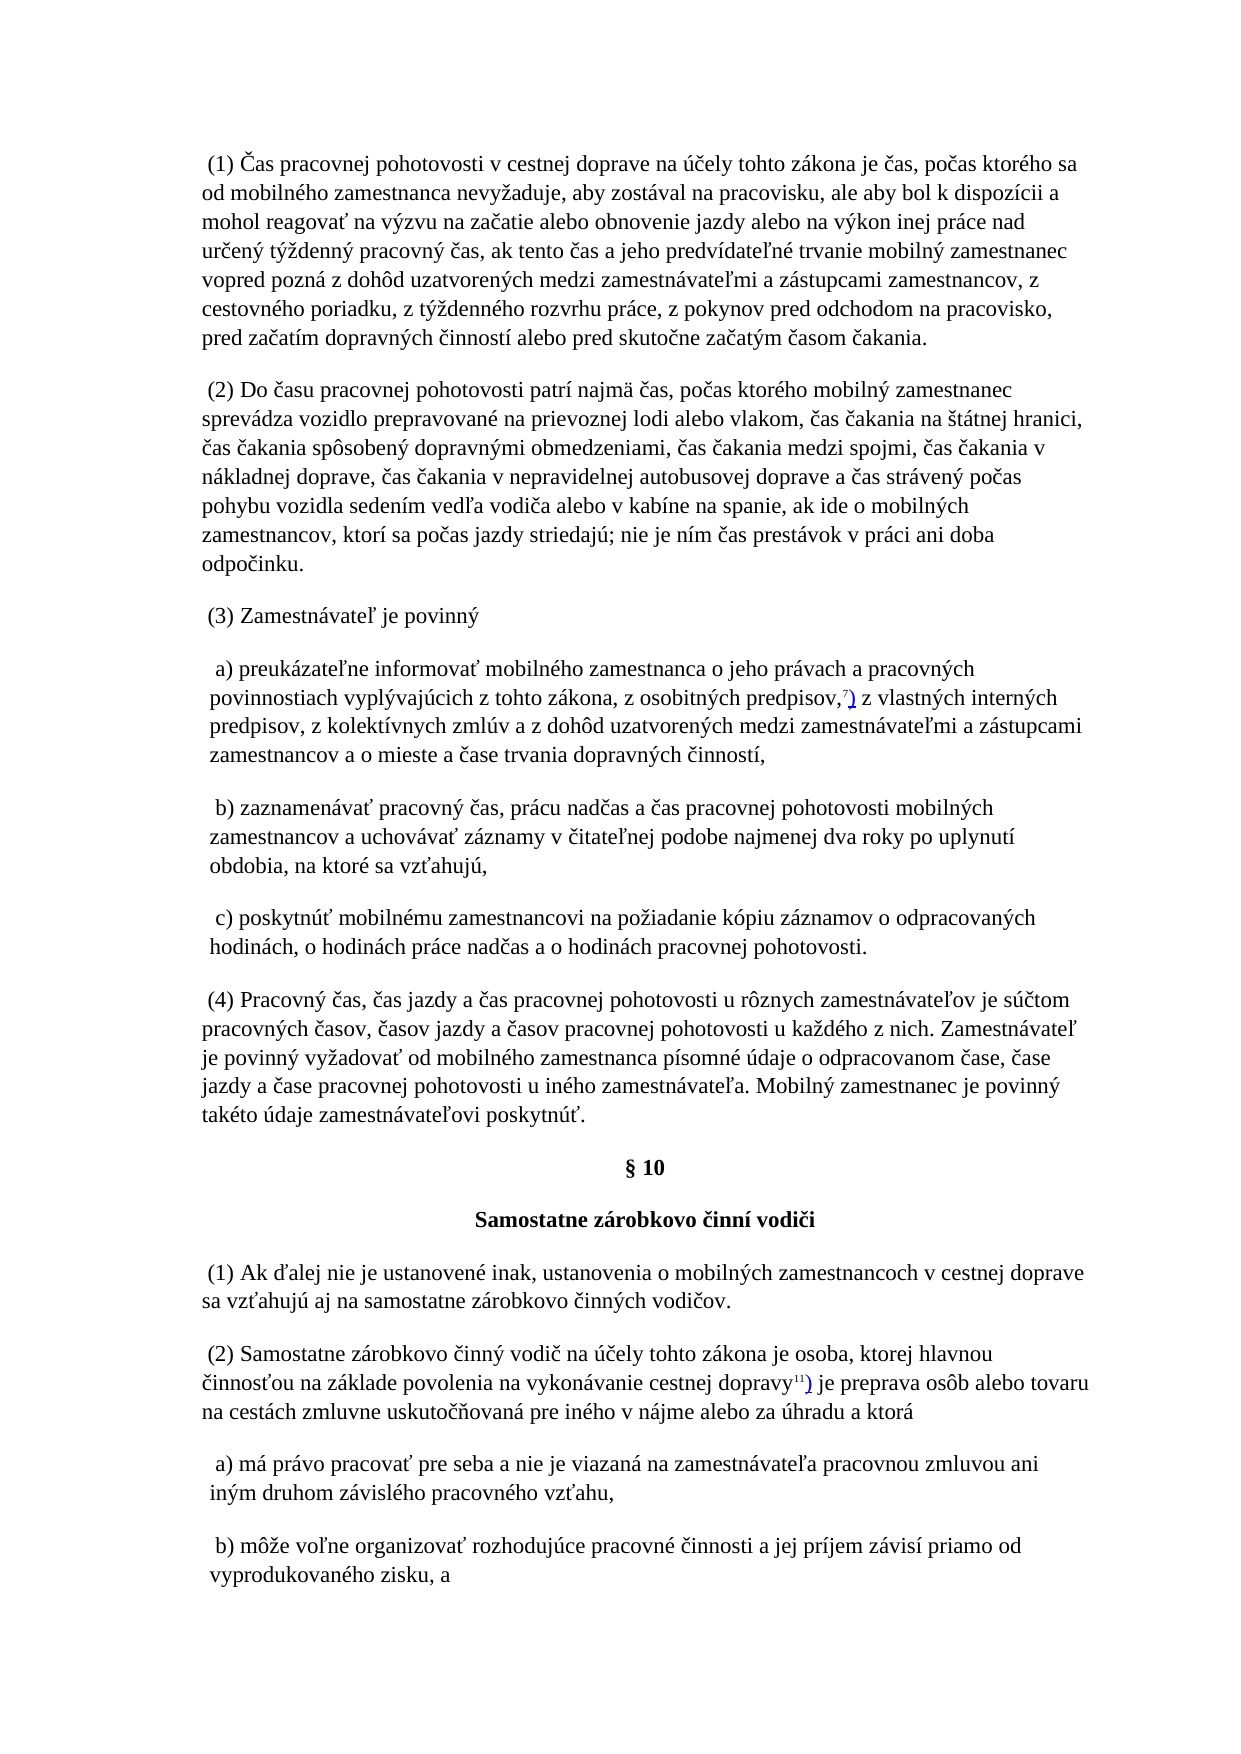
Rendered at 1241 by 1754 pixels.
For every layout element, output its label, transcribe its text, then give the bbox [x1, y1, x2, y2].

text (1) Čas pracovnej pohotovosti v cestnej doprave na účely tohto zákona je čas, počas ktorého sa od mobilného zamestnanca nevyžaduje, aby zostával na pracovisku, ale aby bol k dispozícii a mohol reagovať na výzvu na začatie alebo obnovenie jazdy alebo na výkon inej práce nad určený týždenný pracovný čas, ak tento čas a jeho predvídateľné trvanie mobilný zamestnanec vopred pozná z dohôd uzatvorených medzi zamestnávateľmi a zástupcami zamestnancov, z cestovného poriadku, z týždenného rozvrhu práce, z pokynov pred odchodom na pracovisko, pred začatím dopravných činností alebo pred skutočne začatým časom čakania. [202, 150, 1090, 350]
text (1) Ak ďalej nie je ustanovené inak, ustanovenia o mobilných zamestnancoch v cestnej doprave sa vzťahujú aj na samostatne zárobkovo činných vodičov. [202, 1259, 1090, 1314]
text a) preukázateľne informovať mobilného zamestnanca o jeho právach a pracovných povinnostiach vyplývajúcich z tohto zákona, z osobitných predpisov,7) z vlastných interných predpisov, z kolektívnych zmlúv a z dohôd uzatvorených medzi zamestnávateľmi a zástupcami zamestnancov a o mieste a čase trvania dopravných činností, [209, 655, 1090, 768]
text (2) Do času pracovnej pohotovosti patrí najmä čas, počas ktorého mobilný zamestnanec sprevádza vozidlo prepravované na prievoznej lodi alebo vlakom, čas čakania na štátnej hranici, čas čakania spôsobený dopravnými obmedzeniami, čas čakania medzi spojmi, čas čakania v nákladnej doprave, čas čakania v nepravidelnej autobusovej doprave a čas strávený počas pohybu vozidla sedením vedľa vodiča alebo v kabíne na spanie, ak ide o mobilných zamestnancov, ktorí sa počas jazdy striedajú; nie je ním čas prestávok v práci ani doba odpočinku. [202, 376, 1090, 576]
text (2) Samostatne zárobkovo činný vodič na účely tohto zákona je osoba, ktorej hlavnou činnosťou na základe povolenia na vykonávanie cestnej dopravy11) je preprava osôb alebo tovaru na cestách zmluvne uskutočňovaná pre iného v nájme alebo za úhradu a ktorá [202, 1340, 1090, 1424]
text a) má právo pracovať pre seba a nie je viazaná na zamestnávateľa pracovnou zmluvou ani iným druhom závislého pracovného vzťahu, [209, 1450, 1090, 1506]
text Samostatne zárobkovo činní vodiči [194, 1206, 1090, 1233]
text b) môže voľne organizovať rozhodujúce pracovné činnosti a jej príjem závisí priamo od vyprodukovaného zisku, a [209, 1532, 1090, 1587]
text § 10 [194, 1154, 1090, 1180]
text (4) Pracovný čas, čas jazdy a čas pracovnej pohotovosti u rôznych zamestnávateľov je súčtom pracovných časov, časov jazdy a časov pracovnej pohotovosti u každého z nich. Zamestnávateľ je povinný vyžadovať od mobilného zamestnanca písomné údaje o odpracovanom čase, čase jazdy a čase pracovnej pohotovosti u iného zamestnávateľa. Mobilný zamestnanec je povinný takéto údaje zamestnávateľovi poskytnúť. [202, 986, 1090, 1128]
text b) zaznamenávať pracovný čas, prácu nadčas a čas pracovnej pohotovosti mobilných zamestnancov a uchovávať záznamy v čitateľnej podobe najmenej dva roky po uplynutí obdobia, na ktoré sa vzťahujú, [209, 794, 1090, 878]
text (3) Zamestnávateľ je povinný [202, 602, 1090, 629]
text c) poskytnúť mobilnému zamestnancovi na požiadanie kópiu záznamov o odpracovaných hodinách, o hodinách práce nadčas a o hodinách pracovnej pohotovosti. [209, 904, 1090, 959]
